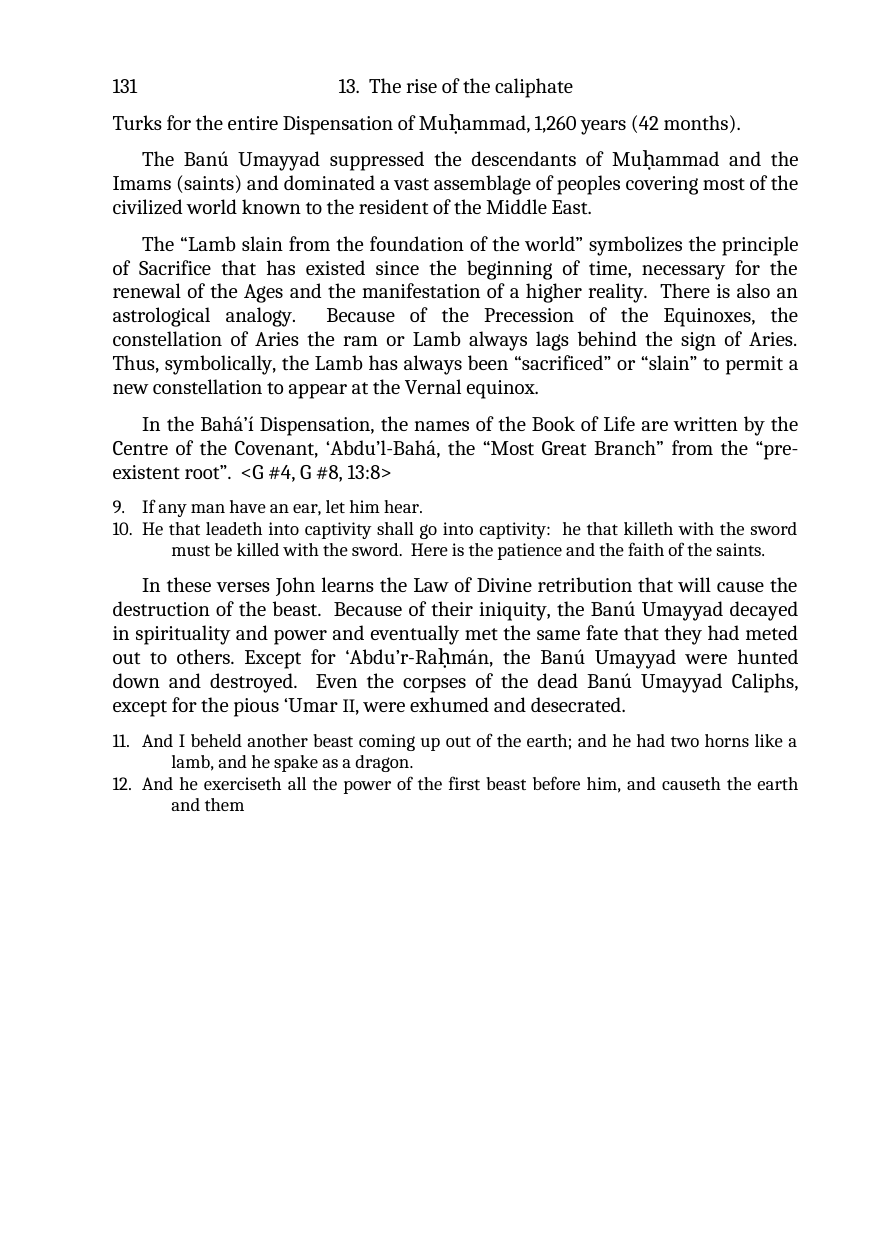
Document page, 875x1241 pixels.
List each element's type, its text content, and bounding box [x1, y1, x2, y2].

text 11. And I beheld another beast coming up out of the earth; and he had two horns like a lamb, and he spake as a dragon. [112, 730, 799, 773]
text The Banú Umayyad suppressed the descendants of Muḥammad and the Imams (saints) and dominated a vast assemblage of peoples covering most of the civilized world known to the resident of the Middle East. [112, 148, 799, 220]
text 12. And he exerciseth all the power of the first beast before him, and causeth the earth and them [112, 773, 799, 817]
text Turks for the entire Dispensation of Muḥammad, 1,260 years (42 months). [112, 111, 799, 135]
text In the Bahá’í Dispensation, the names of the Book of Life are written by the Centre of the Covenant, ‘Abdu’l-Bahá, the “Most Great Branch” from the “pre-existent root”. <G #4, G #8, 13:8> [112, 412, 799, 484]
text The “Lamb slain from the foundation of the world” symbolizes the principle of Sacrifice that has existed since the beginning of time, necessary for the renewal of the Ages and the manifestation of a higher reality. There is also an astrological analogy. Because of the Precession of the Equinoxes, the constellation of Aries the ram or Lamb always lags behind the sign of Aries. Thus, symbolically, the Lamb has always been “sacrificed” or “slain” to permit a new constellation to appear at the Vernal equinox. [112, 232, 799, 400]
text 9. If any man have an ear, let him hear. [112, 497, 799, 518]
text 10. He that leadeth into captivity shall go into captivity: he that killeth with the sword must be killed with the sword. Here is the patience and the faith of the saints. [112, 518, 799, 562]
text In these verses John learns the Law of Divine retribution that will cause the destruction of the beast. Because of their iniquity, the Banú Umayyad decayed in spirituality and power and eventually met the same fate that they had meted out to others. Except for ‘Abdu’r-Raḥmán, the Banú Umayyad were hunted down and destroyed. Even the corpses of the dead Banú Umayyad Caliphs, except for the pious ‘Umar II, were exhumed and desecrated. [112, 574, 799, 718]
